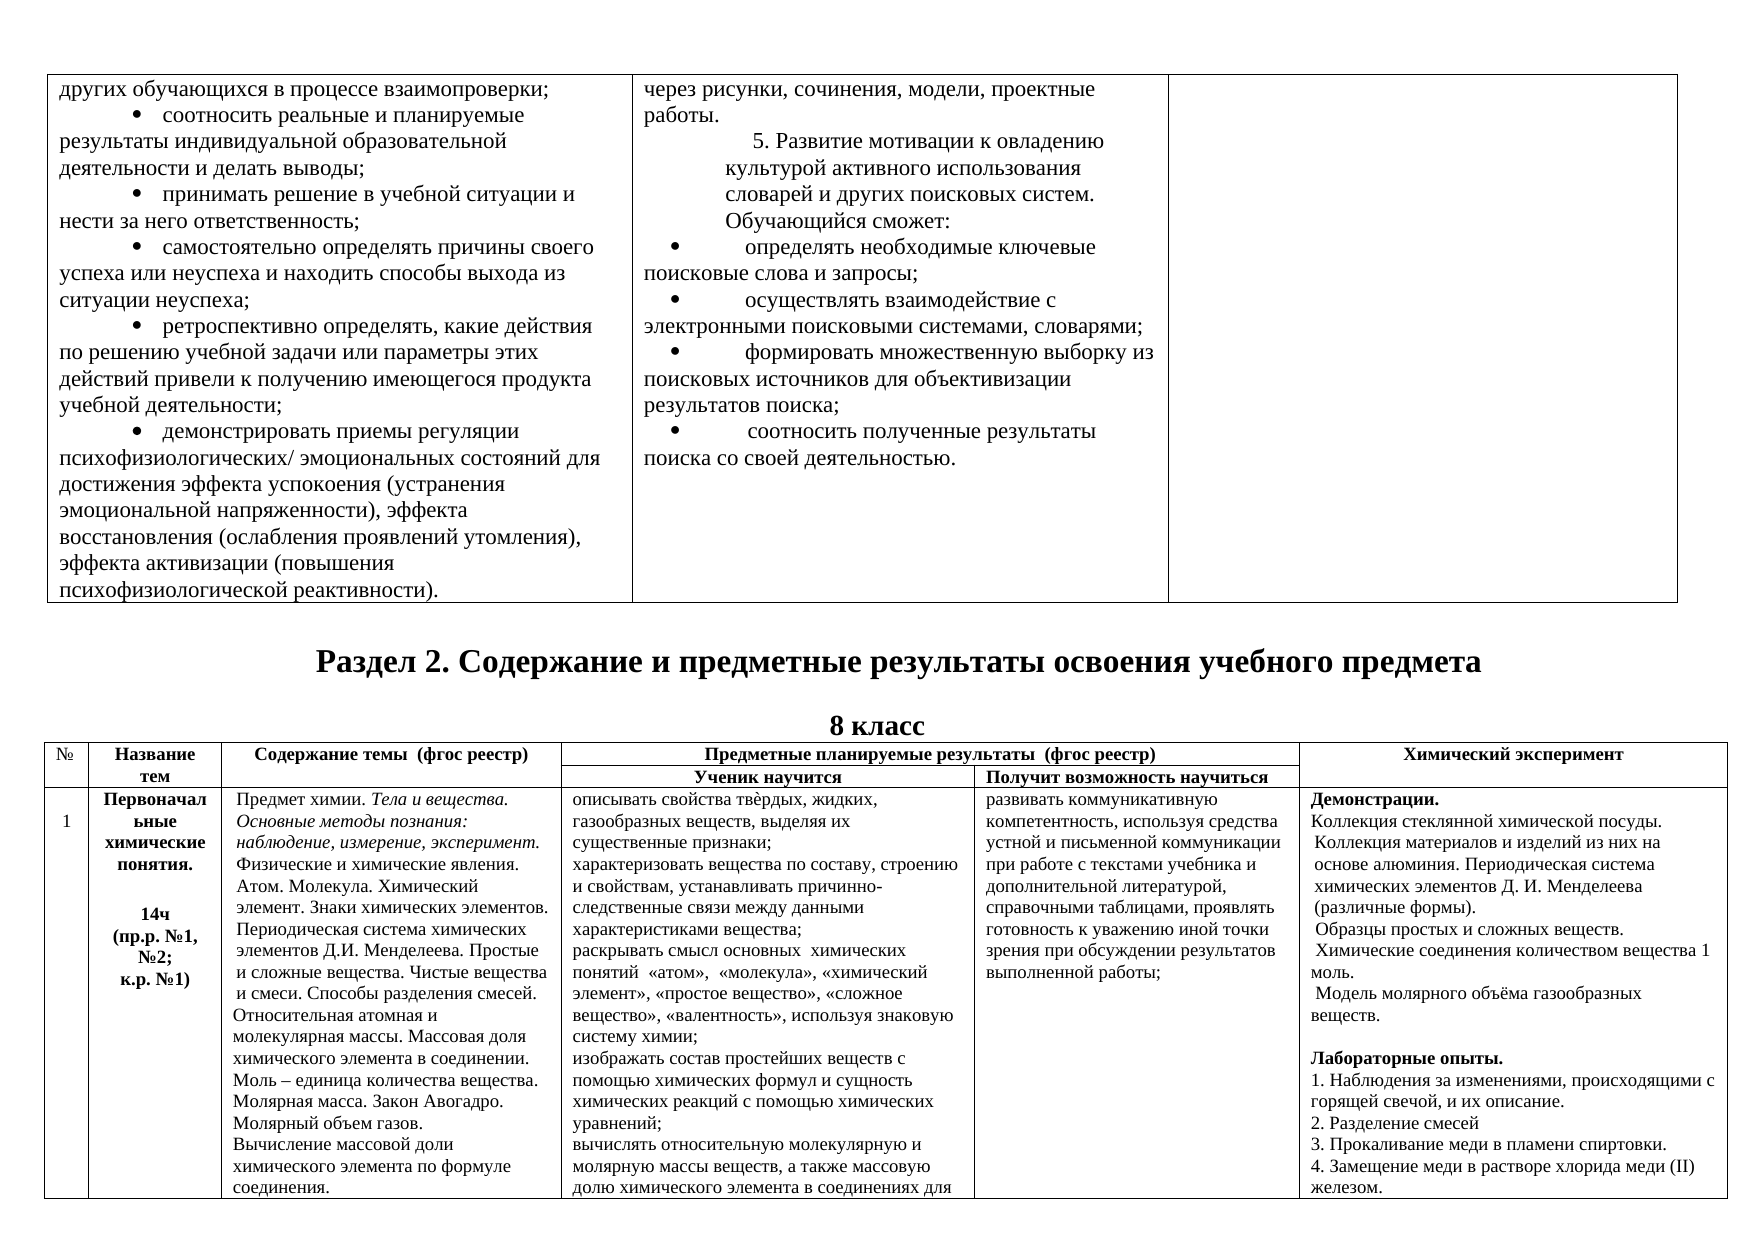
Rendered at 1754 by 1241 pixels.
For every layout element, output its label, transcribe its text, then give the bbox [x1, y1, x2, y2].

text Раздел 2. Содержание и предметные результаты освоения учебного предмета [103, 641, 1695, 680]
table_header № [45, 743, 88, 787]
table_cell Получит возможность научиться [975, 766, 1299, 787]
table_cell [89, 788, 221, 1198]
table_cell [633, 75, 1168, 602]
table_cell 1 [45, 788, 88, 1198]
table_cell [1300, 788, 1727, 1198]
text 8 класс [59, 708, 1695, 742]
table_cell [222, 788, 561, 1198]
table_header Название тем [89, 743, 221, 787]
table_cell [1169, 75, 1677, 602]
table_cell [562, 788, 974, 1198]
table_header Предметные планируемые результаты (фгос реестр) [562, 743, 1299, 764]
table_cell Ученик научится [562, 766, 974, 787]
table_header Химический эксперимент [1300, 743, 1727, 787]
table_header Содержание темы (фгос реестр) [222, 743, 561, 787]
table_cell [975, 788, 1299, 1198]
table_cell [48, 75, 632, 602]
